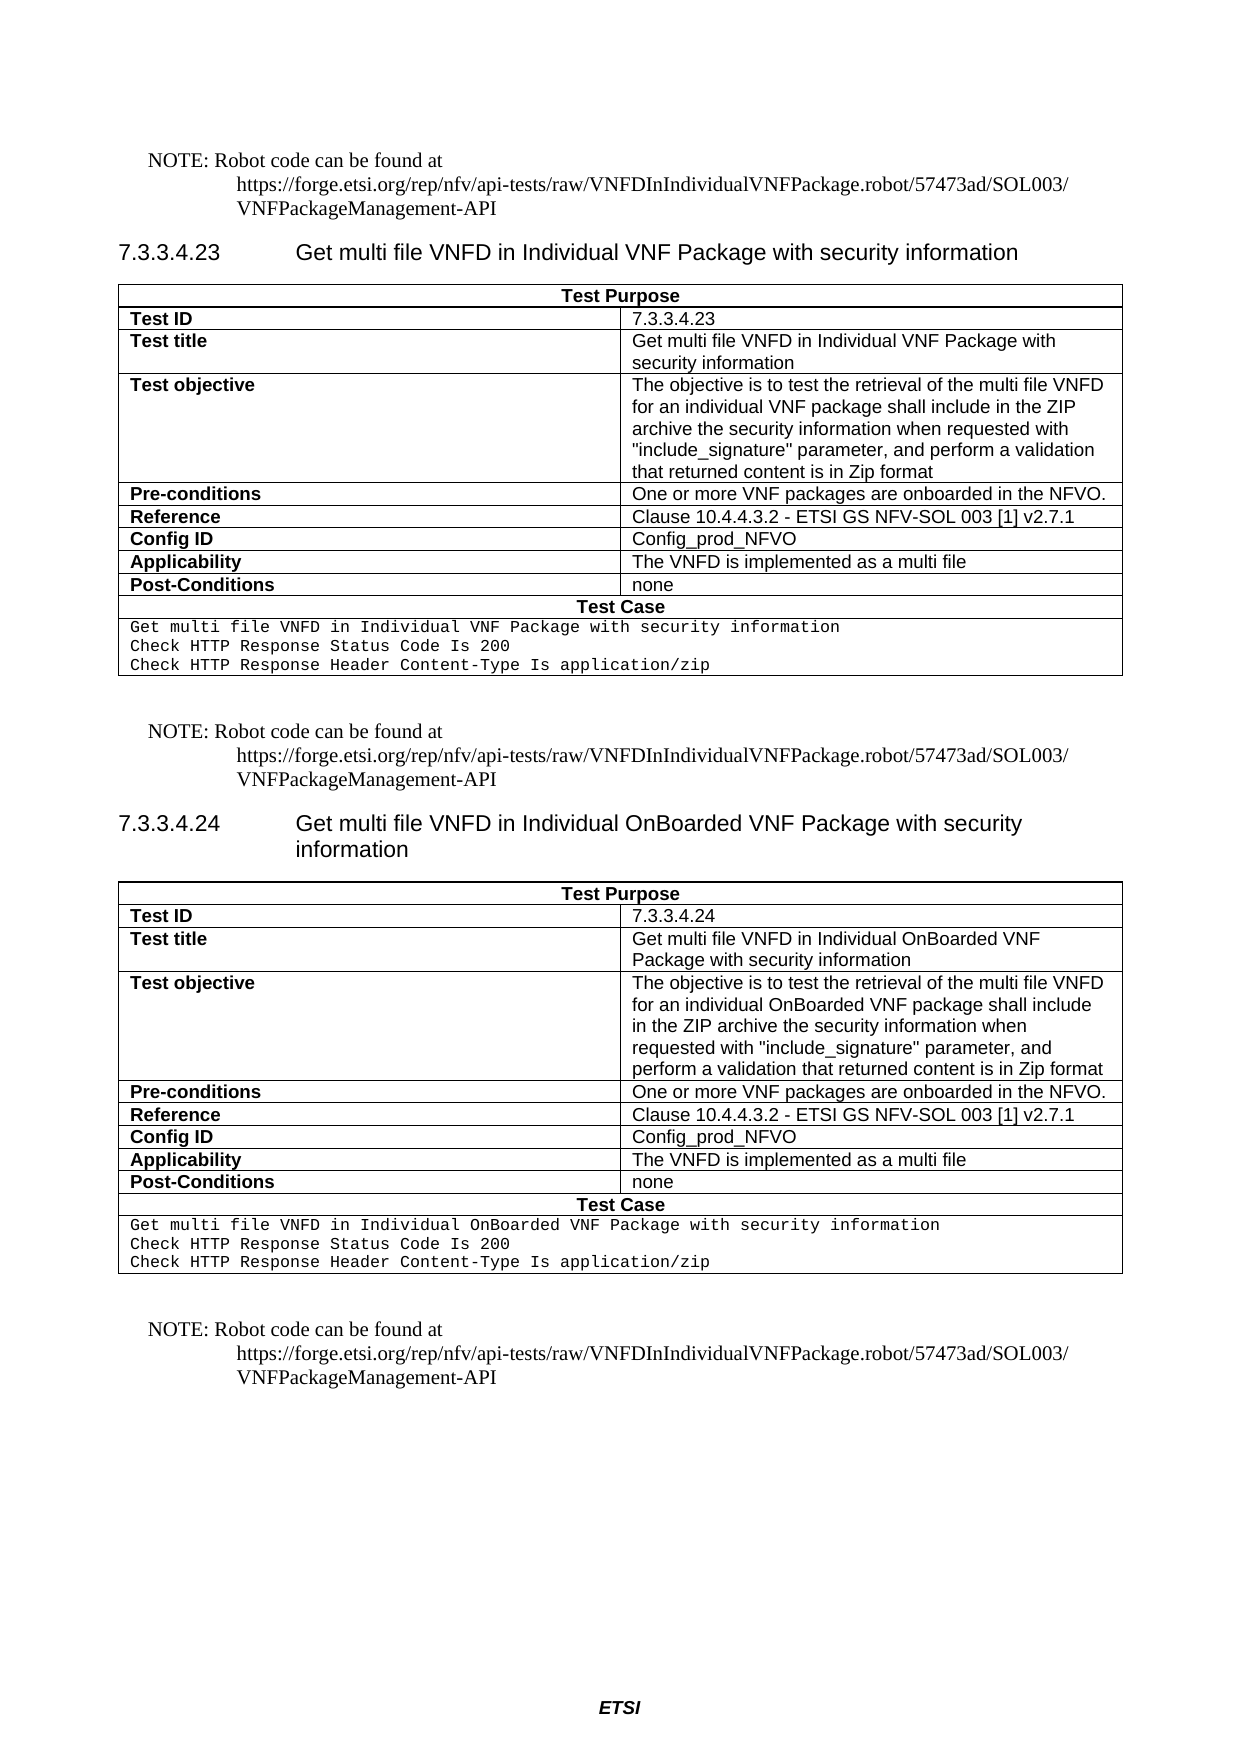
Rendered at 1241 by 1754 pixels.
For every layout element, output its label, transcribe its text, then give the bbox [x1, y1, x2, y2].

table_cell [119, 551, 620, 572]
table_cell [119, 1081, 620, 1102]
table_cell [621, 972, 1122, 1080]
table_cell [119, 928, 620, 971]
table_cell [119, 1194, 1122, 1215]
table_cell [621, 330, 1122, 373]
text NOTE: Robot code can be found at https://forge.etsi.org/rep/nfv/api-tests/raw/VNFDInIndividualVNFPackage.robot/57473ad/SOL003/VNFPackageManagement-API [148, 1317, 1122, 1389]
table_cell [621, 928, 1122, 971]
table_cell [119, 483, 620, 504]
subtitle 7.3.3.4.24 Get multi file VNFD in Individual OnBoarded VNF Package with security information [118, 810, 1122, 863]
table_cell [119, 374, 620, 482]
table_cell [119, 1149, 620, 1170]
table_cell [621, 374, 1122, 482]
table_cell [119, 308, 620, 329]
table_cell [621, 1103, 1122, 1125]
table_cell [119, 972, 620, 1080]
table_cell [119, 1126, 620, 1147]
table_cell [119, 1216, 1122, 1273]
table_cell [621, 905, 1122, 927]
text NOTE: Robot code can be found at https://forge.etsi.org/rep/nfv/api-tests/raw/VNFDInIndividualVNFPackage.robot/57473ad/SOL003/VNFPackageManagement-API [148, 148, 1122, 220]
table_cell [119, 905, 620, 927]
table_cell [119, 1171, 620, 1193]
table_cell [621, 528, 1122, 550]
subtitle 7.3.3.4.23 Get multi file VNFD in Individual VNF Package with security information [118, 239, 1122, 265]
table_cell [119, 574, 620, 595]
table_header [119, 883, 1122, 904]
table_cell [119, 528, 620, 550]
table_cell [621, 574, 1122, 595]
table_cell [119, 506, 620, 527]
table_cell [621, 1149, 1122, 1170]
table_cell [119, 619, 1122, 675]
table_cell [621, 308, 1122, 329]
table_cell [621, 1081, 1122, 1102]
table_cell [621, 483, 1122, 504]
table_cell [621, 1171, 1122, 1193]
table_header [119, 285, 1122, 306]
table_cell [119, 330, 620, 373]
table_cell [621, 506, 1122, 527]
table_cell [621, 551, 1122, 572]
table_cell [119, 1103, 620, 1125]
text NOTE: Robot code can be found at https://forge.etsi.org/rep/nfv/api-tests/raw/VNFDInIndividualVNFPackage.robot/57473ad/SOL003/VNFPackageManagement-API [148, 719, 1122, 791]
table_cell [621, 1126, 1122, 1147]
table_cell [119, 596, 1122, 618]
